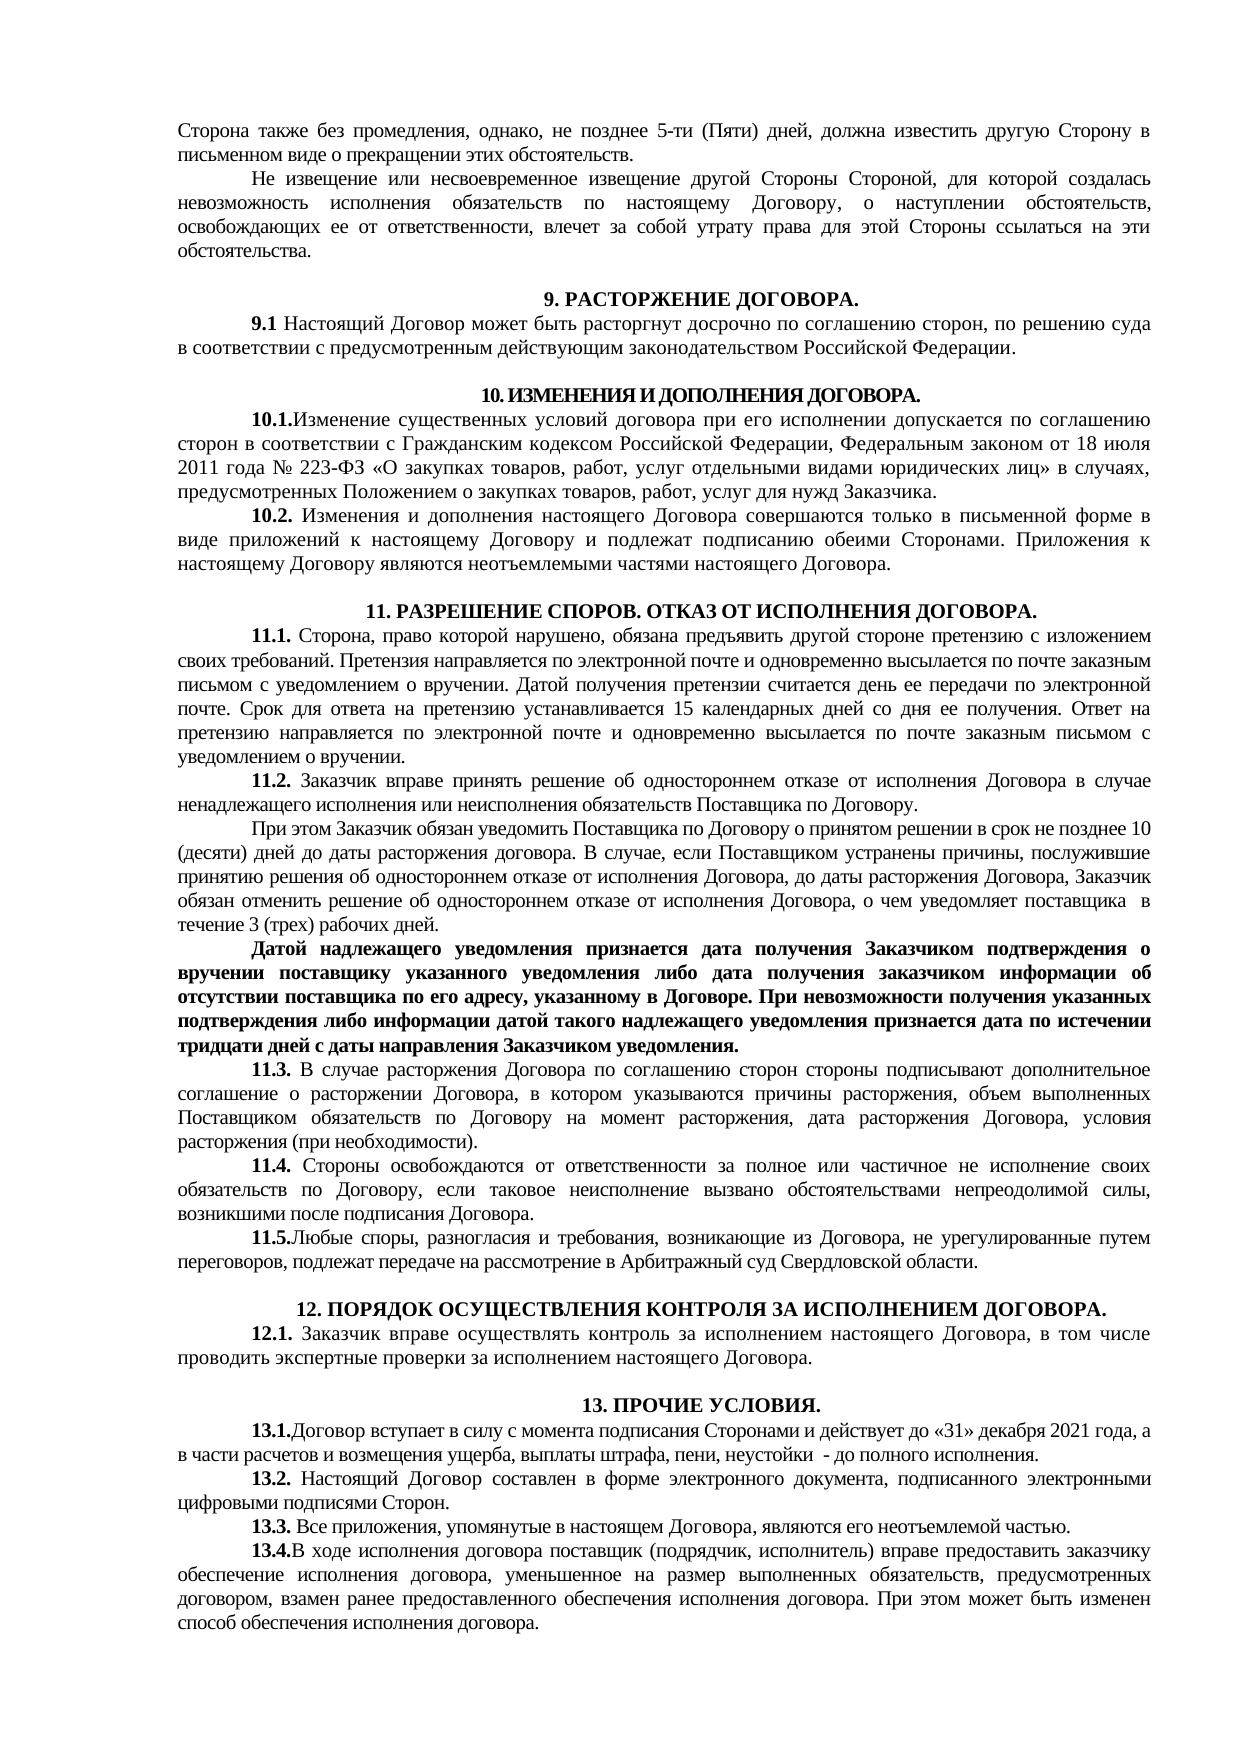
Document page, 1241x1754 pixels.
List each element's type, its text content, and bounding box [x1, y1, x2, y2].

text 11.5.Любые споры, разногласия и требования, возникающие из Договора, не урегулированные путем переговоров, подлежат передаче на рассмотрение в Арбитражный суд Свердловской области. [177, 1225, 1152, 1273]
text 10. ИЗМЕНЕНИЯ И ДОПОЛНЕНИЯ ДОГОВОРА. [177, 383, 1152, 407]
text 11. РАЗРЕШЕНИЕ СПОРОВ. ОТКАЗ ОТ ИСПОЛНЕНИЯ ДОГОВОРА. [177, 599, 1152, 623]
text 12. ПОРЯДОК ОСУЩЕСТВЛЕНИЯ КОНТРОЛЯ ЗА ИСПОЛНЕНИЕМ ДОГОВОРА. [177, 1297, 1152, 1321]
text 11.2. Заказчик вправе принять решение об одностороннем отказе от исполнения Договора в случае ненадлежащего исполнения или неисполнения обязательств Поставщика по Договору. [177, 768, 1152, 816]
text 9.1 Настоящий Договор может быть расторгнут досрочно по соглашению сторон, по решению суда в соответствии с предусмотренным действующим законодательством Российской Федерации. [177, 311, 1152, 359]
text Не извещение или несвоевременное извещение другой Стороны Стороной, для которой создалась невозможность исполнения обязательств по настоящему Договору, о наступлении обстоятельств, освобождающих ее от ответственности, влечет за собой утрату права для этой Стороны ссылаться на эти обстоятельства. [177, 166, 1152, 262]
text 10.2. Изменения и дополнения настоящего Договора совершаются только в письменной форме в виде приложений к настоящему Договору и подлежат подписанию обеими Сторонами. Приложения к настоящему Договору являются неотъемлемыми частями настоящего Договора. [177, 503, 1152, 575]
text 9. РАСТОРЖЕНИЕ ДОГОВОРА. [177, 287, 1152, 311]
text 13.1.Договор вступает в силу с момента подписания Сторонами и действует до «31» декабря 2021 года, а в части расчетов и возмещения ущерба, выплаты штрафа, пени, неустойки - до полного исполнения. [177, 1417, 1152, 1466]
text 13.3. Все приложения, упомянутые в настоящем Договора, являются его неотъемлемой частью. [177, 1514, 1152, 1538]
text 13.4.В ходе исполнения договора поставщик (подрядчик, исполнитель) вправе предоставить заказчику обеспечение исполнения договора, уменьшенное на размер выполненных обязательств, предусмотренных договором, взамен ранее предоставленного обеспечения исполнения договора. При этом может быть изменен способ обеспечения исполнения договора. [177, 1538, 1152, 1634]
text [177, 118, 1152, 166]
text 11.1. Сторона, право которой нарушено, обязана предъявить другой стороне претензию с изложением своих требований. Претензия направляется по электронной почте и одновременно высылается по почте заказным письмом с уведомлением о вручении. Датой получения претензии считается день ее передачи по электронной почте. Срок для ответа на претензию устанавливается 15 календарных дней со дня ее получения. Ответ на претензию направляется по электронной почте и одновременно высылается по почте заказным письмом с уведомлением о вручении. [177, 623, 1152, 768]
text 11.4. Стороны освобождаются от ответственности за полное или частичное не исполнение своих обязательств по Договору, если таковое неисполнение вызвано обстоятельствами непреодолимой силы, возникшими после подписания Договора. [177, 1153, 1152, 1225]
text 11.3. В случае расторжения Договора по соглашению сторон стороны подписывают дополнительное соглашение о расторжении Договора, в котором указываются причины расторжения, объем выполненных Поставщиком обязательств по Договору на момент расторжения, дата расторжения Договора, условия расторжения (при необходимости). [177, 1057, 1152, 1153]
text 13. ПРОЧИЕ УСЛОВИЯ. [177, 1393, 1152, 1417]
text 13.2. Настоящий Договор составлен в форме электронного документа, подписанного электронными цифровыми подписями Сторон. [177, 1466, 1152, 1514]
text 12.1. Заказчик вправе осуществлять контроль за исполнением настоящего Договора, в том числе проводить экспертные проверки за исполнением настоящего Договора. [177, 1321, 1152, 1369]
text Датой надлежащего уведомления признается дата получения Заказчиком подтверждения о вручении поставщику указанного уведомления либо дата получения заказчиком информации об отсутствии поставщика по его адресу, указанному в Договоре. При невозможности получения указанных подтверждения либо информации датой такого надлежащего уведомления признается дата по истечении тридцати дней с даты направления Заказчиком уведомления. [177, 936, 1152, 1057]
text При этом Заказчик обязан уведомить Поставщика по Договору о принятом решении в срок не позднее 10 (десяти) дней до даты расторжения договора. В случае, если Поставщиком устранены причины, послужившие принятию решения об одностороннем отказе от исполнения Договора, до даты расторжения Договора, Заказчик обязан отменить решение об одностороннем отказе от исполнения Договора, о чем уведомляет поставщика в течение 3 (трех) рабочих дней. [177, 816, 1152, 936]
text 10.1.Изменение существенных условий договора при его исполнении допускается по соглашению сторон в соответствии с Гражданским кодексом Российской Федерации, Федеральным законом от 18 июля 2011 года № 223-ФЗ «О закупках товаров, работ, услуг отдельными видами юридических лиц» в случаях, предусмотренных Положением о закупках товаров, работ, услуг для нужд Заказчика. [177, 407, 1152, 503]
